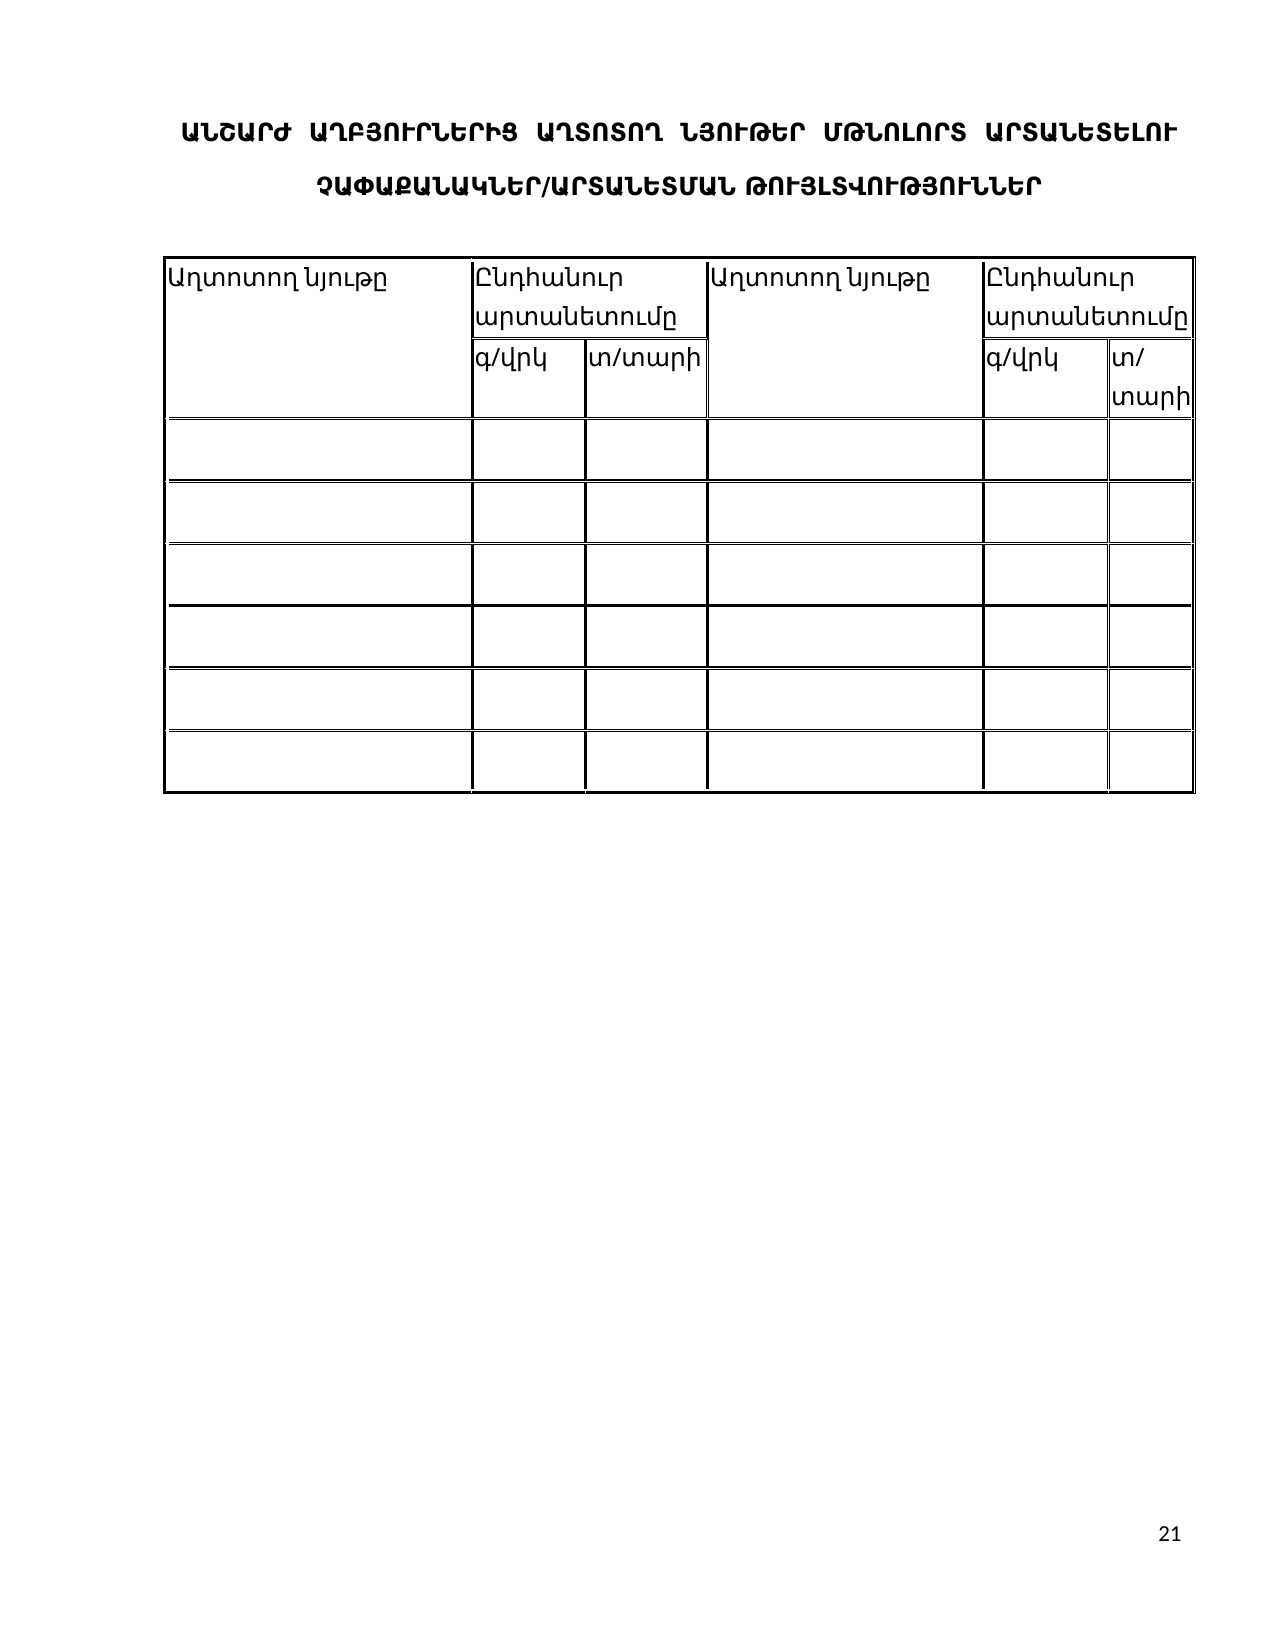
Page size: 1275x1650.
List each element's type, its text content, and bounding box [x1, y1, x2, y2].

table_cell [985, 670, 1107, 729]
table_cell [1110, 666, 1193, 729]
table_cell [985, 607, 1107, 666]
table_cell [1110, 541, 1193, 604]
table_cell [709, 483, 982, 541]
table_header Ընդհանուր արտանետումը [472, 259, 707, 336]
table_cell [709, 607, 982, 666]
table_cell [166, 541, 471, 604]
table_cell [165, 729, 472, 791]
table_cell [165, 417, 472, 479]
table_cell [585, 732, 707, 791]
table_header Ընդհանուր արտանետումը [983, 259, 1192, 336]
table_cell [1109, 417, 1194, 479]
subtitle ՉԱՓԱՔԱՆԱԿՆԵՐ/ԱՐՏԱՆԵՏՄԱՆ ԹՈՒՅԼՏՎՈՒԹՅՈՒՆՆԵՐ [177, 172, 1181, 202]
table_cell [587, 545, 706, 604]
table_cell [1110, 479, 1193, 541]
table_cell [709, 420, 982, 479]
table_cell տ/տարի [1109, 336, 1193, 417]
table_cell [474, 545, 584, 604]
table_cell [587, 483, 706, 541]
text ԱՆՇԱՐԺ ԱՂԲՅՈՒՐՆԵՐԻՑ ԱՂՏՈՏՈՂ ՆՅՈՒԹԵՐ ՄԹՆՈԼՈՐՏ ԱՐՏԱՆԵՏԵԼՈՒ [177, 118, 1181, 147]
table_cell տ/տարի [587, 340, 706, 417]
table_cell [166, 479, 471, 541]
table_cell [474, 670, 584, 729]
table_cell [166, 666, 471, 729]
table_cell [472, 732, 585, 791]
table_cell [166, 604, 471, 666]
table_cell գ/վրկ [474, 340, 584, 417]
table_cell [474, 483, 584, 541]
table_cell [474, 607, 584, 666]
table_cell [985, 483, 1107, 541]
table_cell [709, 545, 982, 604]
table_header Աղտոտող նյութը [166, 258, 472, 417]
table_cell [983, 732, 1108, 791]
table_cell [1110, 604, 1192, 666]
table_cell [985, 545, 1107, 604]
table_cell [587, 670, 706, 729]
table_cell [709, 670, 982, 729]
table_cell [587, 607, 706, 666]
table_cell [1109, 729, 1194, 791]
table_cell գ/վրկ [985, 340, 1107, 417]
table_header Աղտոտող նյութը [707, 259, 983, 417]
table_cell [985, 420, 1107, 479]
table_cell [707, 732, 983, 791]
table_cell [474, 420, 584, 479]
table_cell [587, 420, 706, 479]
